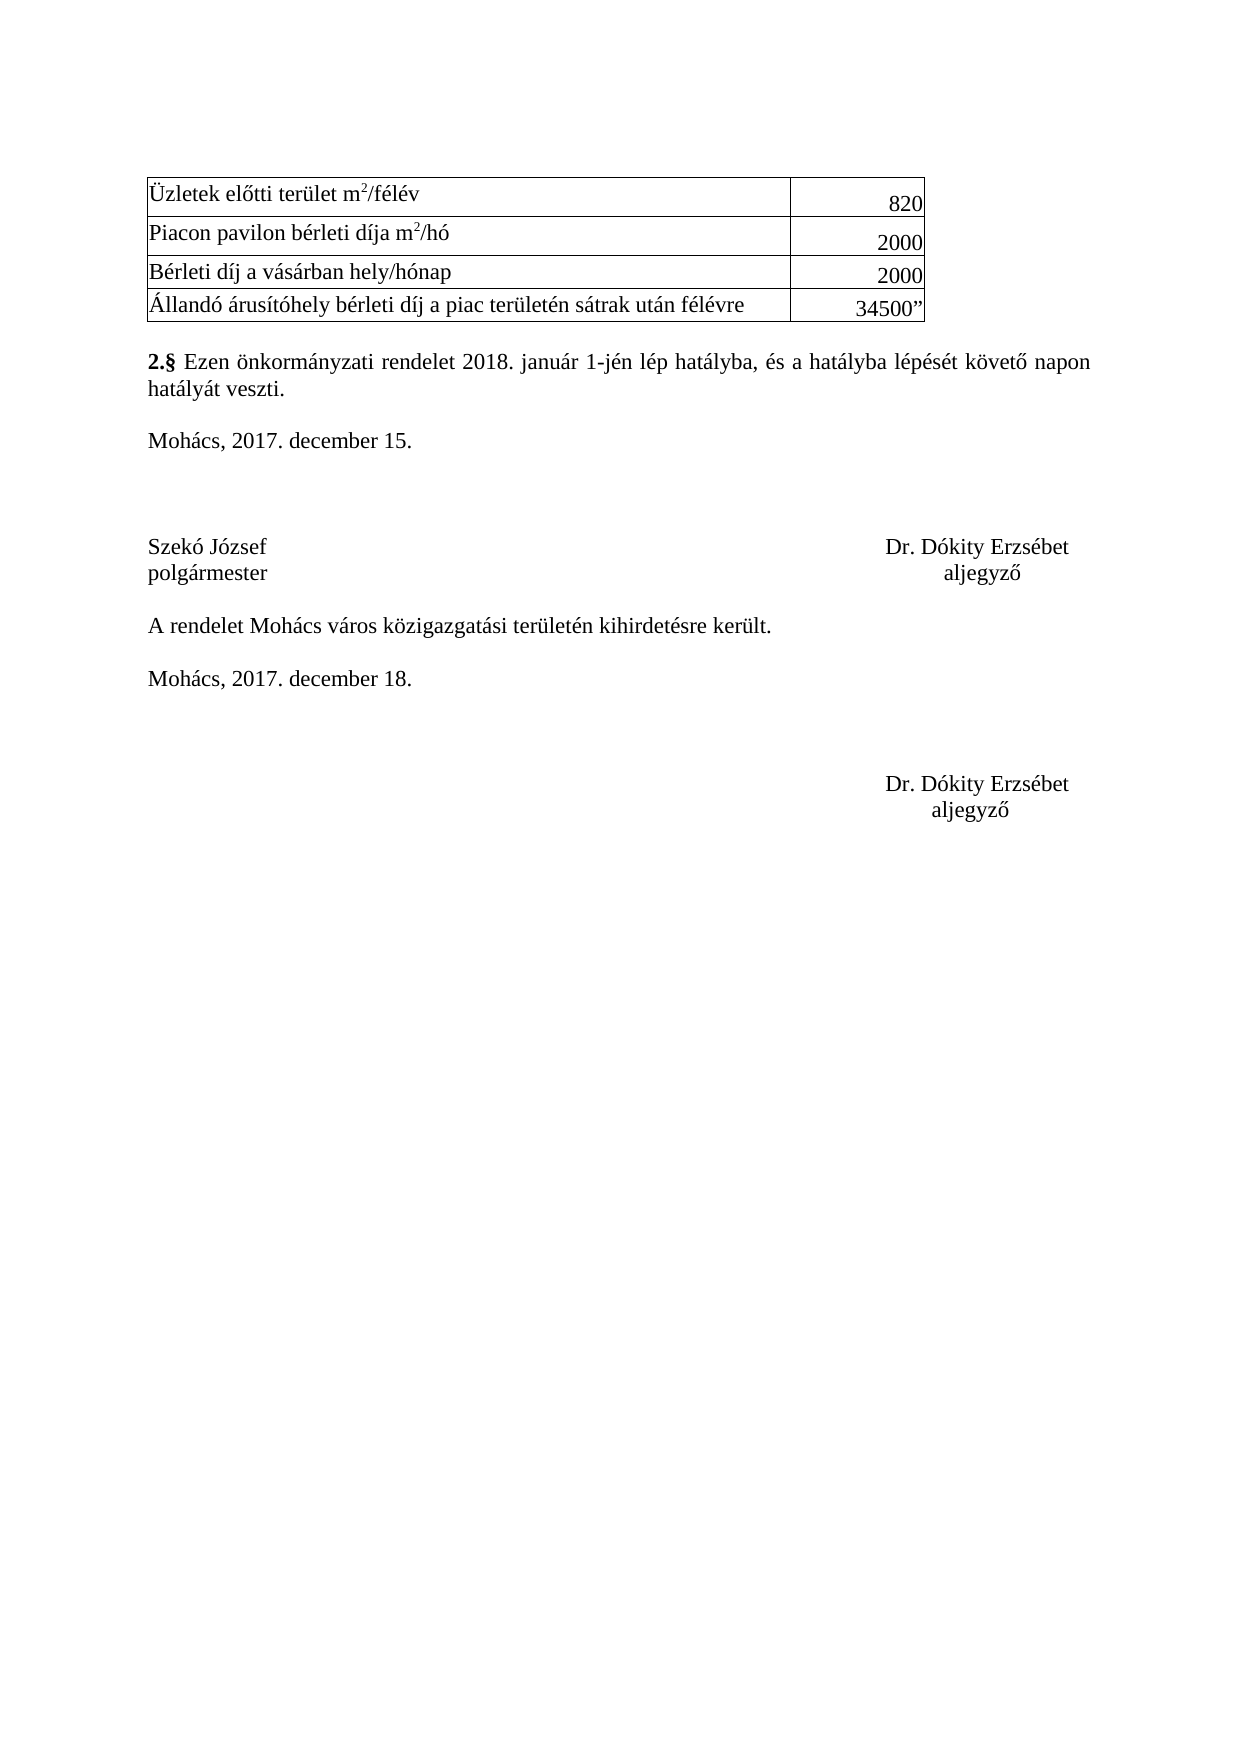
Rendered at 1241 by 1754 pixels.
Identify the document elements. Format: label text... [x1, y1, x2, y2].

text A rendelet Mohács város közigazgatási területén kihirdetésre került. [148, 612, 1092, 638]
table_cell 34500” [791, 289, 924, 321]
text aljegyző [148, 796, 1092, 823]
table_cell 2000 [791, 256, 924, 288]
text Dr. Dókity Erzsébet [148, 770, 1092, 796]
text Szekó József Dr. Dókity Erzsébet polgármester aljegyző [148, 533, 1092, 586]
table_cell Piacon pavilon bérleti díja m2/hó [148, 217, 790, 255]
table_cell 820 [791, 178, 924, 216]
table_cell Üzletek előtti terület m2/félév [148, 178, 790, 216]
text 2.§ Ezen önkormányzati rendelet 2018. január 1-jén lép hatályba, és a hatályba lépését követő napon hatályát veszti. [148, 348, 1093, 401]
table_cell Bérleti díj a vásárban hely/hónap [148, 256, 790, 288]
text Mohács, 2017. december 18. [148, 664, 1092, 691]
text Mohács, 2017. december 15. [148, 427, 1092, 454]
table_cell Állandó árusítóhely bérleti díj a piac területén sátrak után félévre [148, 289, 790, 321]
table_cell 2000 [791, 217, 924, 255]
